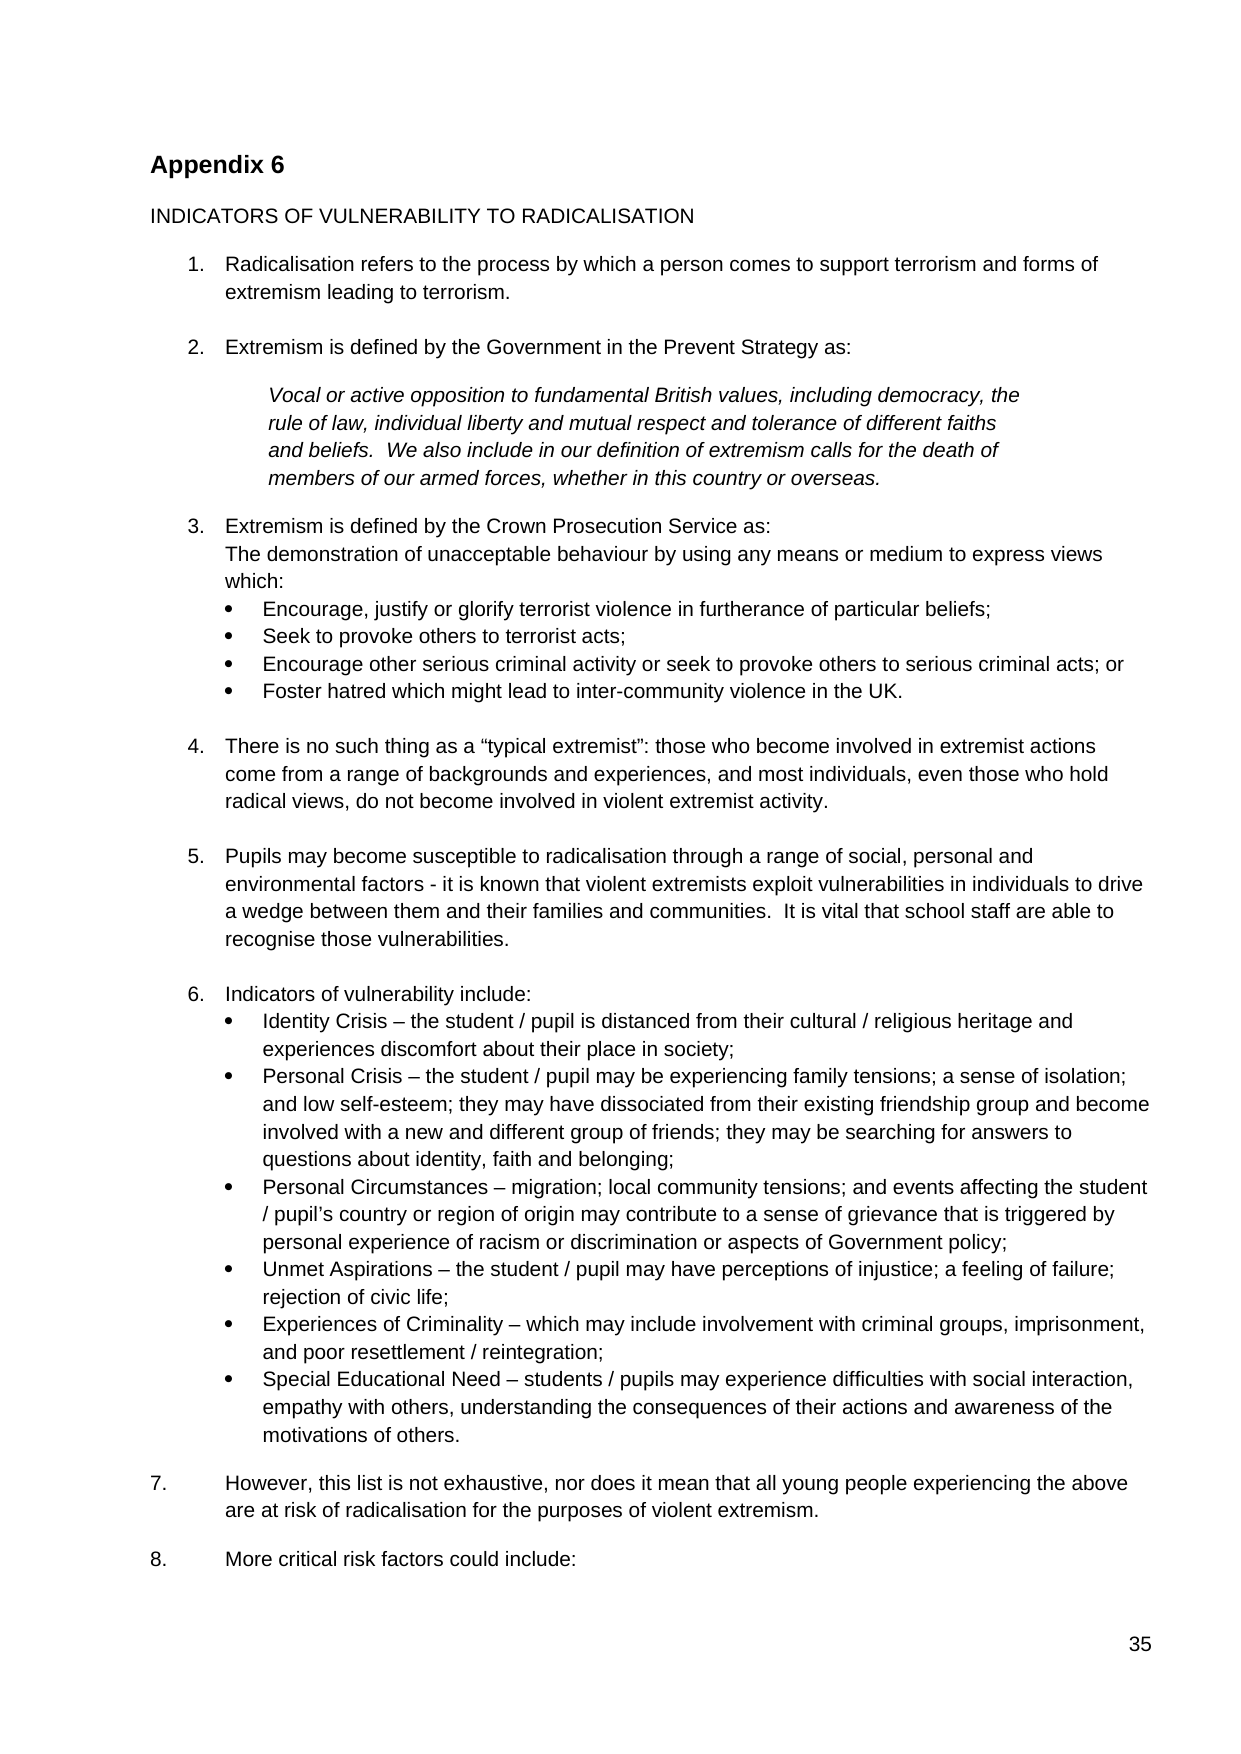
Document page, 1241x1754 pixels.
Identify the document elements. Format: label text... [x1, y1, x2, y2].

text 7. However, this list is not exhaustive, nor does it mean that all young people experiencing the above are at risk of radicalisation for the purposes of violent extremism. [150, 1471, 1152, 1522]
list Extremism is defined by the Crown Prosecution Service as: The demonstration of unacceptable behaviour by using any means or medium to express views which: [187, 514, 1152, 593]
list Pupils may become susceptible to radicalisation through a range of social, personal and environmental factors - it is known that violent extremists exploit vulnerabilities in individuals to drive a wedge between them and their families and communities. It is vital that school staff are able to recognise those vulnerabilities. [187, 844, 1152, 978]
list Indicators of vulnerability include: [187, 982, 1152, 1006]
list Foster hatred which might lead to inter-community violence in the UK. [225, 679, 1152, 731]
list Special Educational Need – students / pupils may experience difficulties with social interaction, empathy with others, understanding the consequences of their actions and awareness of the motivations of others. [225, 1367, 1152, 1446]
text 8. More critical risk factors could include: [150, 1547, 1152, 1571]
list Identity Crisis – the student / pupil is distanced from their cultural / religious heritage and experiences discomfort about their place in society; [225, 1009, 1152, 1061]
list Seek to provoke others to terrorist acts; [225, 624, 1152, 648]
text Vocal or active opposition to fundamental British values, including democracy, the rule of law, individual liberty and mutual respect and tolerance of different faiths and beliefs. We also include in our definition of extremism calls for the death of members of our armed forces, whether in this country or overseas. [268, 383, 1036, 489]
list Experiences of Criminality – which may include involvement with criminal groups, imprisonment, and poor resettlement / reintegration; [225, 1312, 1152, 1364]
list Personal Circumstances – migration; local community tensions; and events affecting the student / pupil’s country or region of origin may contribute to a sense of grievance that is triggered by personal experience of racism or discrimination or aspects of Government policy; [225, 1174, 1152, 1253]
list Encourage other serious criminal activity or seek to provoke others to serious criminal acts; or [225, 652, 1152, 676]
list There is no such thing as a “typical extremist”: those who become involved in extremist actions come from a range of backgrounds and experiences, and most individuals, even those who hold radical views, do not become involved in violent extremist activity. [187, 734, 1152, 841]
text Appendix 6 [150, 150, 1152, 179]
list Unmet Aspirations – the student / pupil may have perceptions of injustice; a feeling of failure; rejection of civic life; [225, 1257, 1152, 1309]
list Radicalisation refers to the process by which a person comes to support terrorism and forms of extremism leading to terrorism. [187, 252, 1152, 331]
text INDICATORS OF VULNERABILITY TO RADICALISATION [150, 204, 1152, 228]
list Personal Crisis – the student / pupil may be experiencing family tensions; a sense of isolation; and low self-esteem; they may have dissociated from their existing friendship group and become involved with a new and different group of friends; they may be searching for answers to questions about identity, faith and belonging; [225, 1064, 1152, 1171]
list Extremism is defined by the Government in the Prevent Strategy as: [187, 335, 1152, 359]
list Encourage, justify or glorify terrorist violence in furtherance of particular beliefs; [225, 596, 1152, 620]
